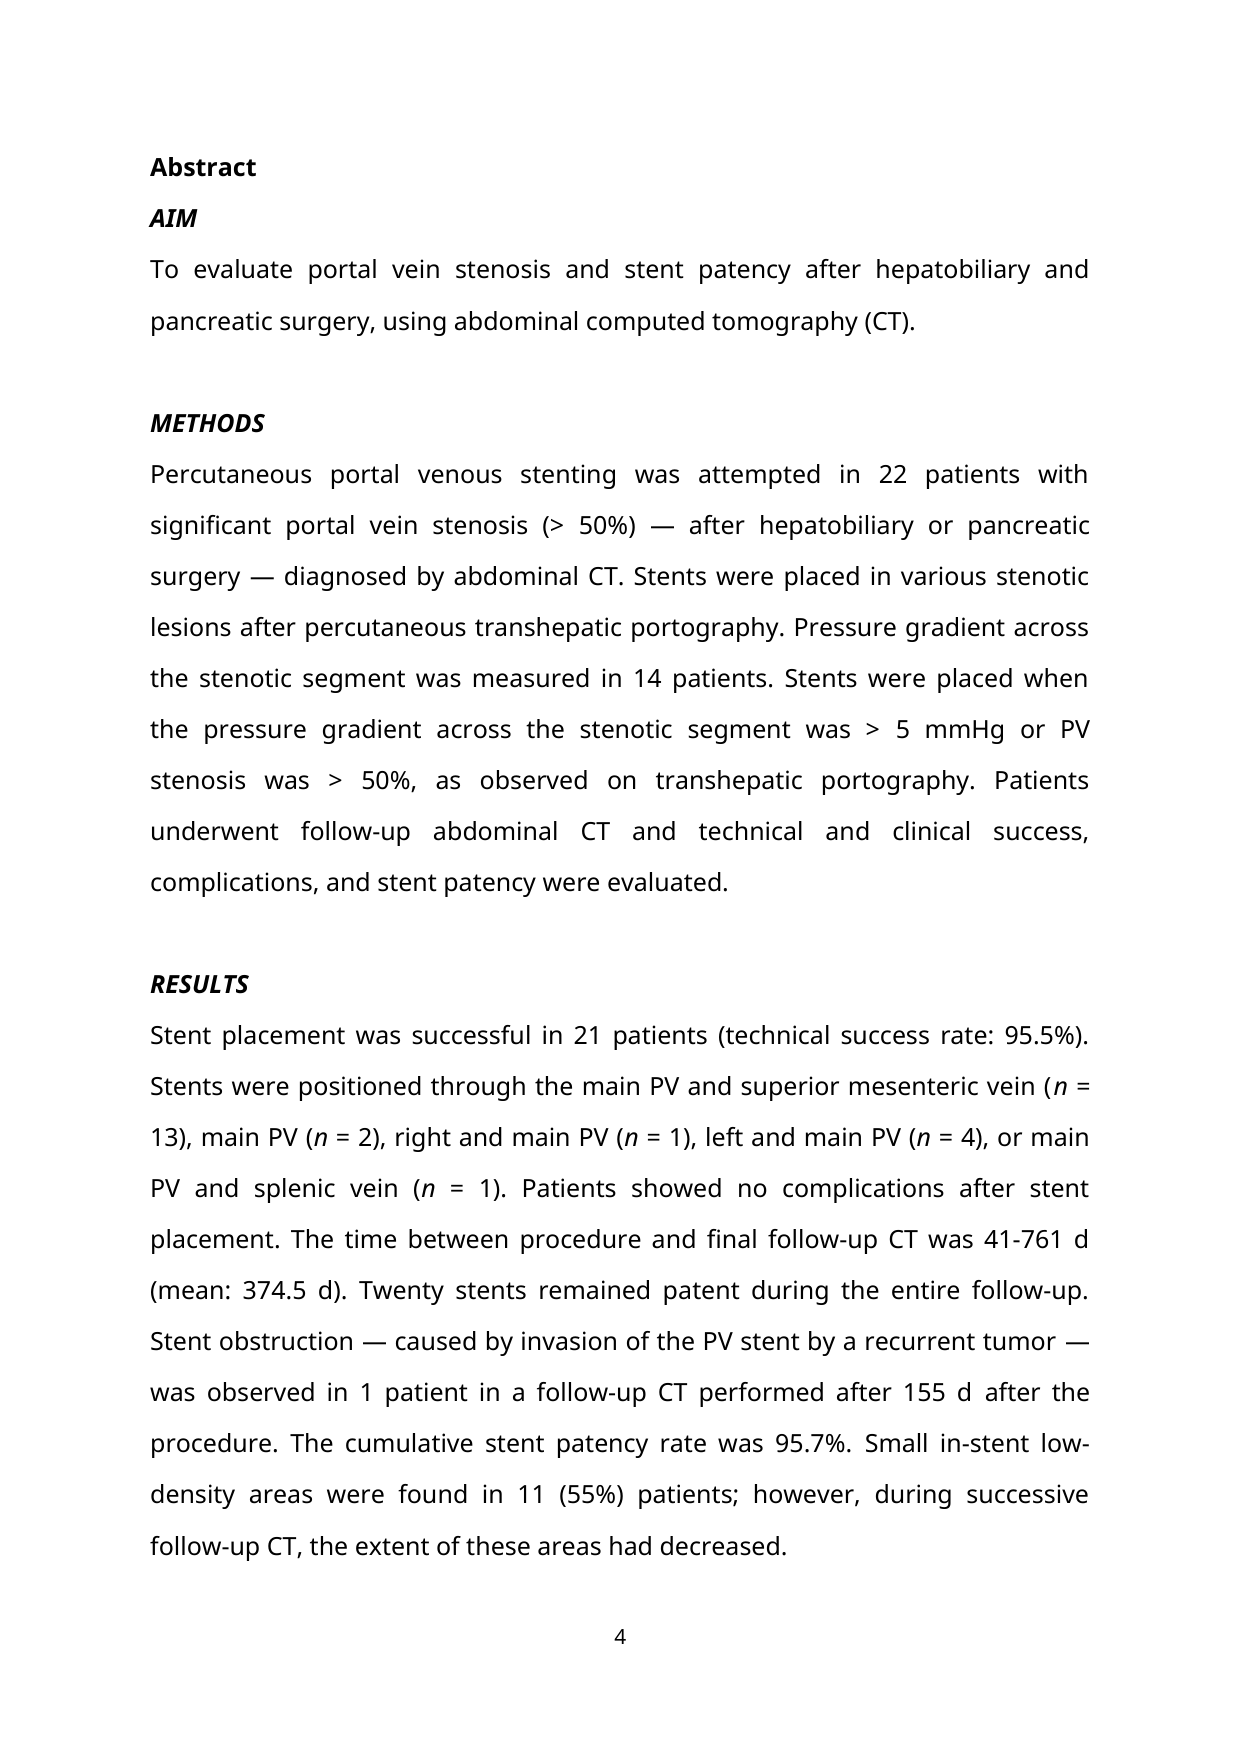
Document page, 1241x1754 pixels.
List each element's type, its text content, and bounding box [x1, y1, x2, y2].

text Methods [150, 405, 1090, 439]
text Results [150, 967, 1090, 1001]
text Percutaneous portal venous stenting was attempted in 22 patients with significant portal vein stenosis (> 50%) — after hepatobiliary or pancreatic surgery — diagnosed by abdominal CT. Stents were placed in various stenotic lesions after percutaneous transhepatic portography. Pressure gradient across the stenotic segment was measured in 14 patients. Stents were placed when the pressure gradient across the stenotic segment was > 5 mmHg or PV stenosis was > 50%, as observed on transhepatic portography. Patients underwent follow-up abdominal CT and technical and clinical success, complications, and stent patency were evaluated. [150, 456, 1090, 899]
text Abstract [150, 150, 1090, 184]
text AIM [150, 201, 1090, 235]
text Stent placement was successful in 21 patients (technical success rate: 95.5%). Stents were positioned through the main PV and superior mesenteric vein (n = 13), main PV (n = 2), right and main PV (n = 1), left and main PV (n = 4), or main PV and splenic vein (n = 1). Patients showed no complications after stent placement. The time between procedure and final follow-up CT was 41-761 d (mean: 374.5 d). Twenty stents remained patent during the entire follow-up. Stent obstruction — caused by invasion of the PV stent by a recurrent tumor — was observed in 1 patient in a follow-up CT performed after 155 d after the procedure. The cumulative stent patency rate was 95.7%. Small in-stent low-density areas were found in 11 (55%) patients; however, during successive follow-up CT, the extent of these areas had decreased. [150, 1018, 1090, 1562]
text To evaluate portal vein stenosis and stent patency after hepatobiliary and pancreatic surgery, using abdominal computed tomography (CT). [150, 252, 1090, 337]
